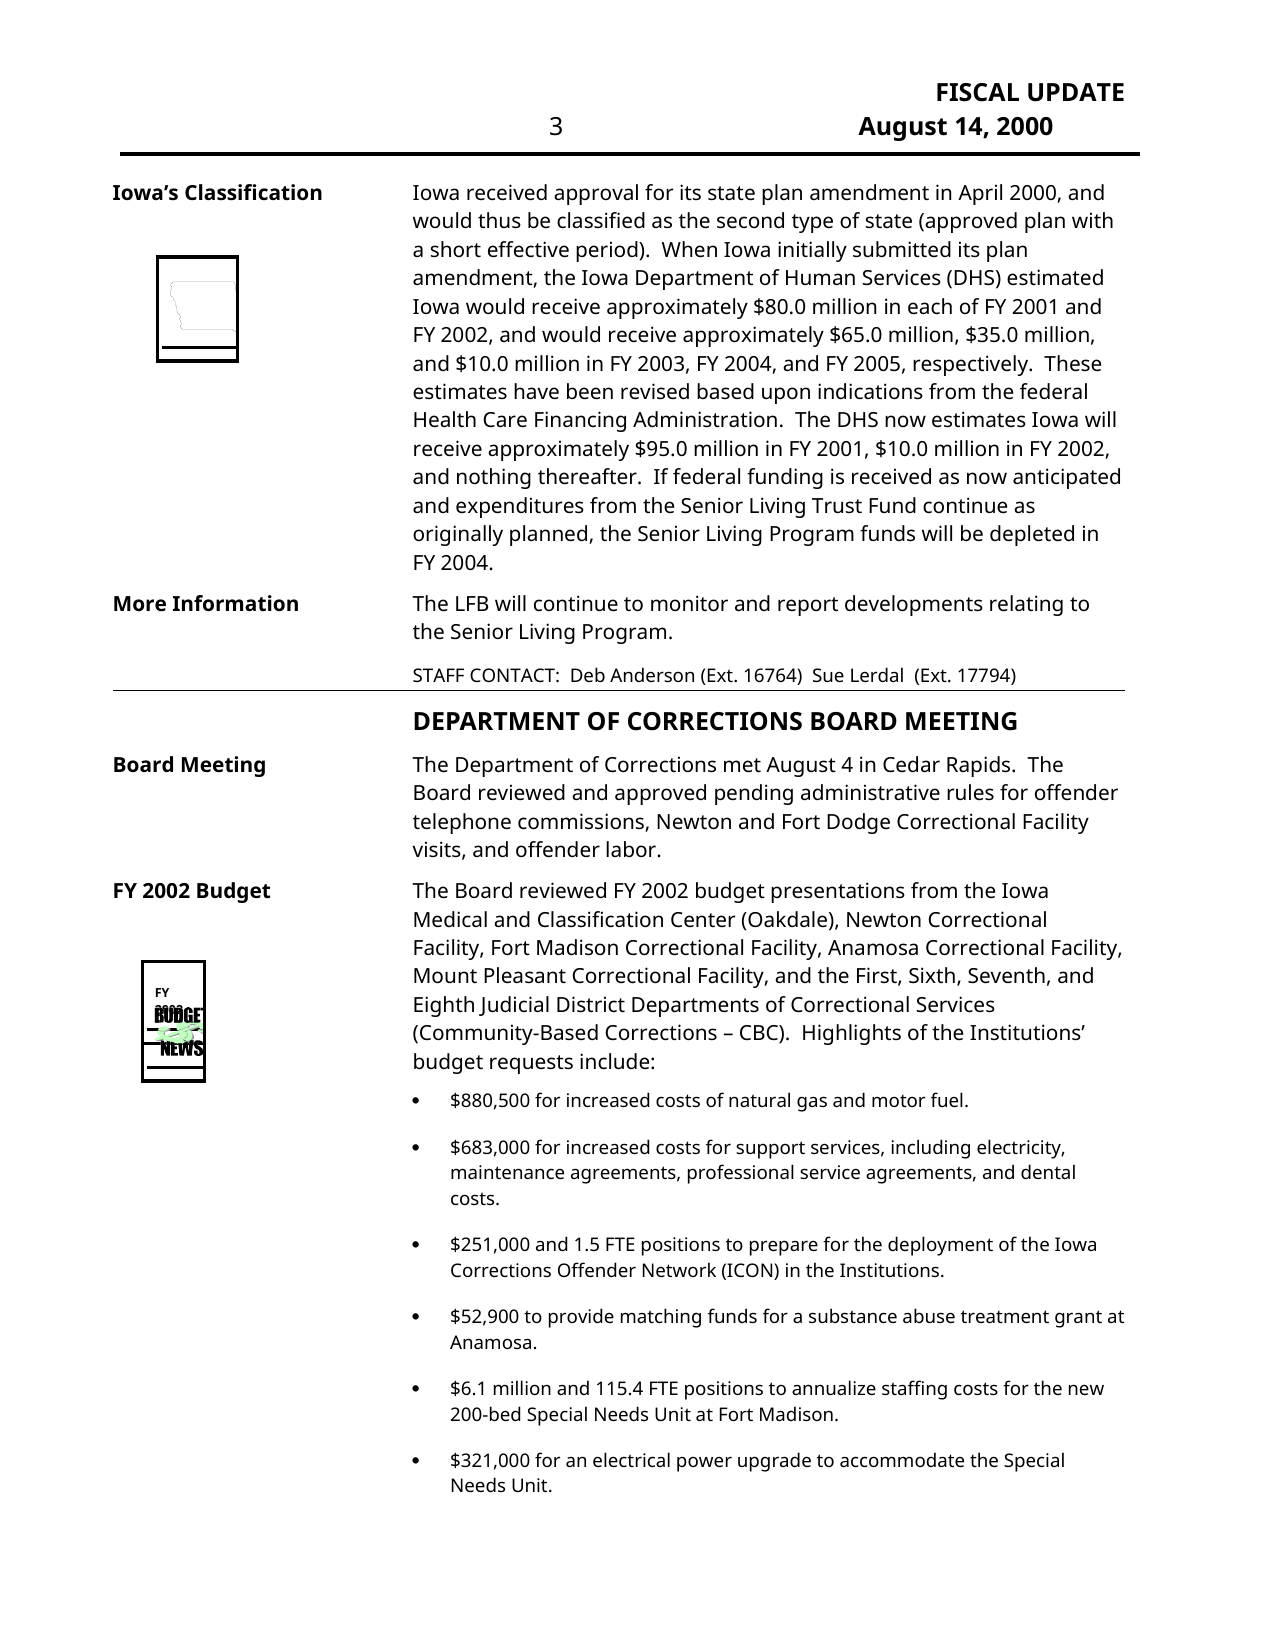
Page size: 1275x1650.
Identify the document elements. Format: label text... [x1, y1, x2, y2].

text $251,000 and 1.5 FTE positions to prepare for the deployment of the Iowa Corrections Offender Network (ICON) in the Institutions. [412, 1232, 1125, 1283]
text $6.1 million and 115.4 FTE positions to annualize staffing costs for the new 200-bed Special Needs Unit at Fort Madison. [412, 1375, 1125, 1426]
text $880,500 for increased costs of natural gas and motor fuel. [412, 1088, 1125, 1113]
text More Information The LFB will continue to monitor and report developments relating to the Senior Living Program. [112, 589, 1125, 646]
text $683,000 for increased costs for support services, including electricity, maintenance agreements, professional service agreements, and dental costs. [412, 1134, 1125, 1211]
subtitle FY 2002 [144, 973, 203, 1028]
text $52,900 to provide matching funds for a substance abuse treatment grant at Anamosa. [412, 1303, 1125, 1354]
text Board Meeting The Department of Corrections met August 4 in Cedar Rapids. The Board reviewed and approved pending administrative rules for offender telephone commissions, Newton and Fort Dodge Correctional Facility visits, and offender labor. [112, 750, 1125, 864]
text STAFF CONTACT: Deb Anderson (Ext. 16764) Sue Lerdal (Ext. 17794) [112, 662, 1125, 691]
text FY 2002 Budget The Board reviewed FY 2002 budget presentations from the Iowa Medical and Classification Center (Oakdale), Newton Correctional Facility, Fort Madison Correctional Facility, Anamosa Correctional Facility, Mount Pleasant Correctional Facility, and the First, Sixth, Seventh, and Eighth Judicial District Departments of Correctional Services (Community-Based Corrections – CBC). Highlights of the Institutions’ budget requests include: [112, 876, 1125, 1075]
title Department of Corrections Board Meeting [412, 703, 1125, 737]
text $321,000 for an electrical power upgrade to accommodate the Special Needs Unit. [412, 1447, 1125, 1498]
text Iowa’s Classification Iowa received approval for its state plan amendment in April 2000, and would thus be classified as the second type of state (approved plan with a short effective period). When Iowa initially submitted its plan amendment, the Iowa Department of Human Services (DHS) estimated Iowa would receive approximately $80.0 million in each of FY 2001 and FY 2002, and would receive approximately $65.0 million, $35.0 million, and $10.0 million in FY 2003, FY 2004, and FY 2005, respectively. These estimates have been revised based upon indications from the federal Health Care Financing Administration. The DHS now estimates Iowa will receive approximately $95.0 million in FY 2001, $10.0 million in FY 2002, and nothing thereafter. If federal funding is received as now anticipated and expenditures from the Senior Living Trust Fund continue as originally planned, the Senior Living Program funds will be depleted in FY 2004. [112, 178, 1125, 576]
